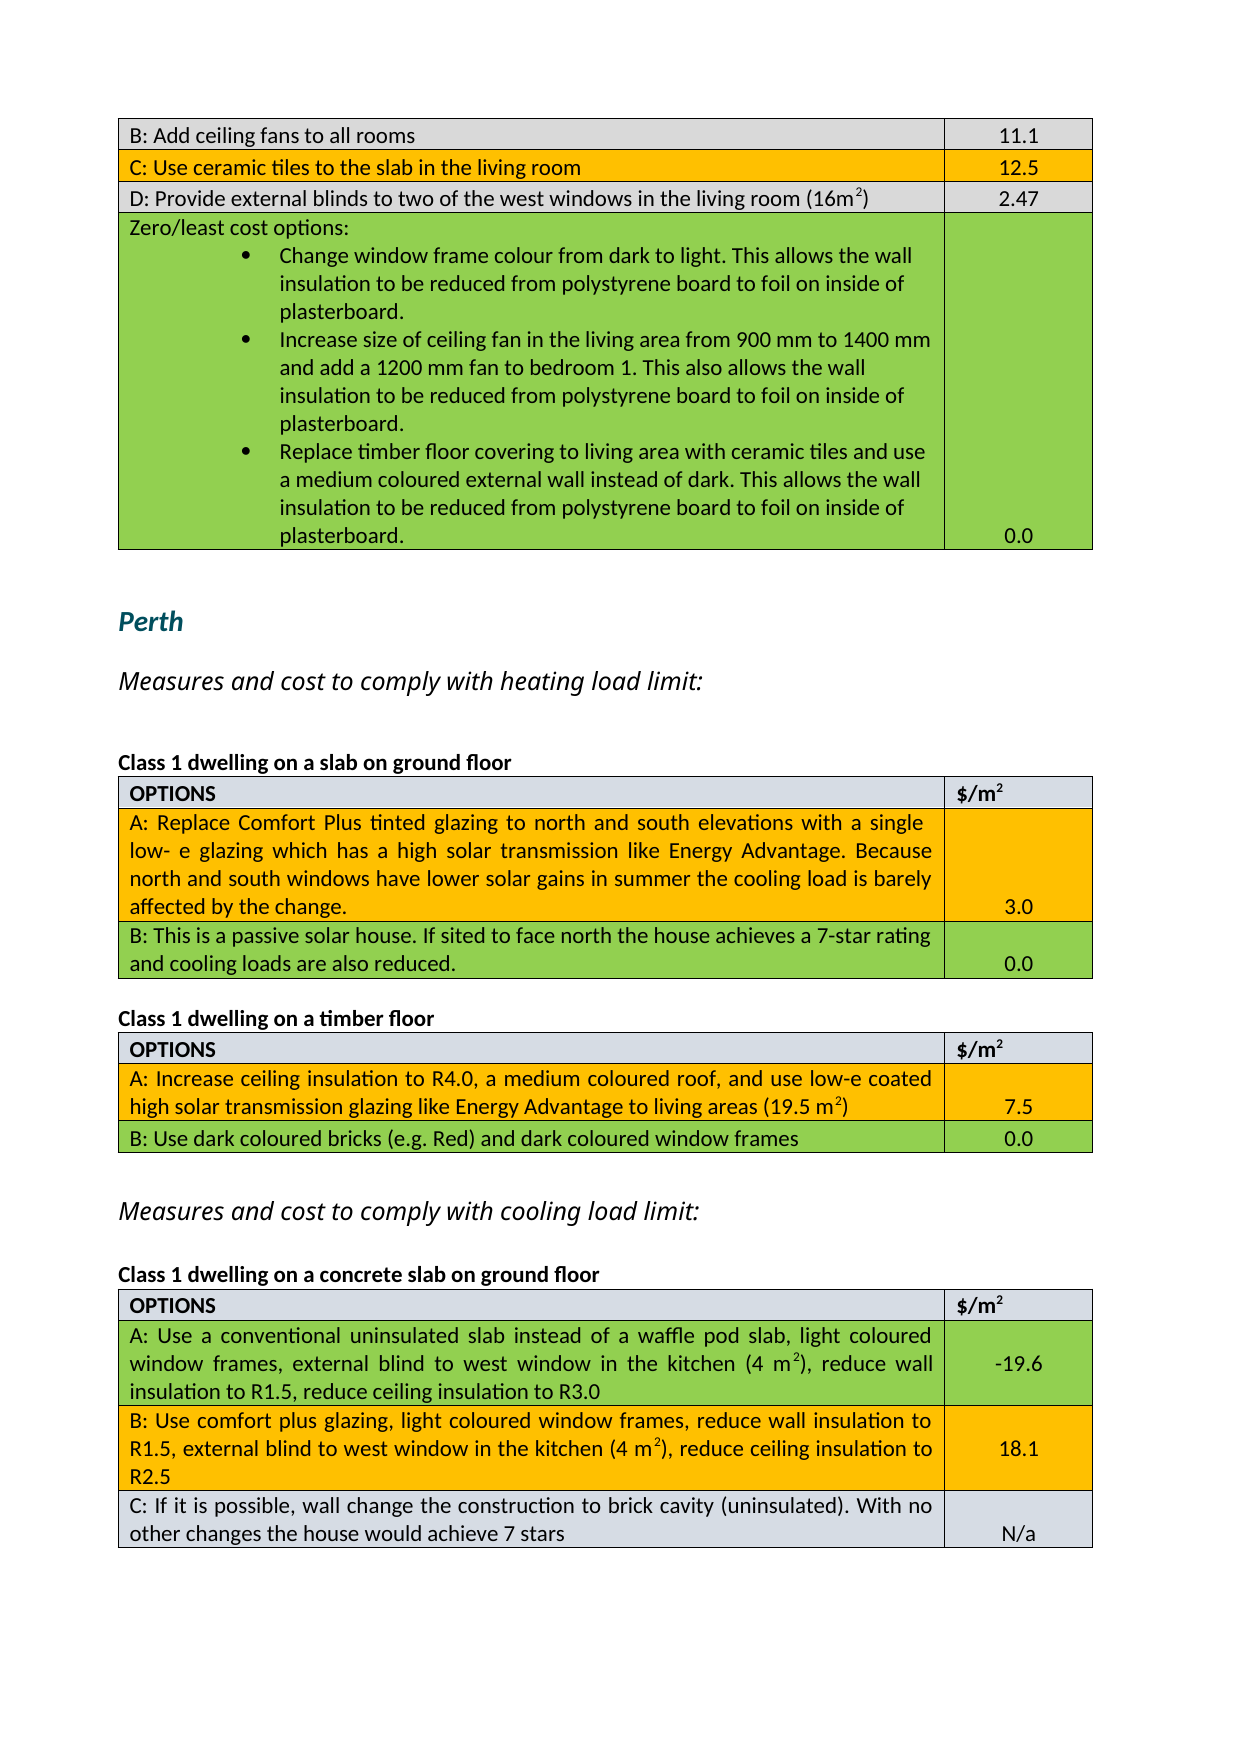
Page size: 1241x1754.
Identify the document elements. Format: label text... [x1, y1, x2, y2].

text Class 1 dwelling on a slab on ground floor [118, 748, 1122, 776]
table_cell B: This is a passive solar house. If sited to face north the house achieves a 7-star rating and cooling loads are also reduced. [119, 922, 944, 978]
table_header $/m2 [945, 777, 1092, 807]
table_cell A: Replace Comfort Plus tinted glazing to north and south elevations with a single low- e glazing which has a high solar transmission like Energy Advantage. Because north and south windows have lower solar gains in summer the cooling load is barely affected by the change. [119, 809, 944, 921]
table_cell C: Use ceramic tiles to the slab in the living room [119, 150, 944, 181]
table_cell 3.0 [945, 809, 1092, 921]
table_cell N/a [945, 1491, 1092, 1547]
table_cell A: Increase ceiling insulation to R4.0, a medium coloured roof, and use low-e coated high solar transmission glazing like Energy Advantage to living areas (19.5 m2) [119, 1064, 944, 1120]
table_header $/m2 [945, 1290, 1092, 1320]
text Measures and cost to comply with cooling load limit: [118, 1193, 1122, 1227]
table_cell C: If it is possible, wall change the construction to brick cavity (uninsulated). With no other changes the house would achieve 7 stars [119, 1491, 944, 1547]
table_header OPTIONS [119, 777, 944, 807]
table_cell 11.1 [945, 119, 1092, 149]
table_cell 7.5 [945, 1064, 1092, 1120]
table_cell -19.6 [945, 1321, 1092, 1405]
table_cell Zero/least cost options: Change window frame colour from dark to light. This allows the wall insulation to be reduced from polystyrene board to foil on inside of plasterboard. Increase size of ceiling fan in the living area from 900 mm to 1400 mm and add a 1200 mm fan to bedroom 1. This also allows the wall insulation to be reduced from polystyrene board to foil on inside of plasterboard. Replace timber floor covering to living area with ceramic tiles and use a medium coloured external wall instead of dark. This allows the wall insulation to be reduced from polystyrene board to foil on inside of plasterboard. [119, 213, 944, 549]
text Class 1 dwelling on a timber floor [118, 1004, 1122, 1032]
table_cell B: Use comfort plus glazing, light coloured window frames, reduce wall insulation to R1.5, external blind to west window in the kitchen (4 m2), reduce ceiling insulation to R2.5 [119, 1406, 944, 1490]
text Class 1 dwelling on a concrete slab on ground floor [118, 1260, 1122, 1288]
table_cell B: Use dark coloured bricks (e.g. Red) and dark coloured window frames [119, 1121, 944, 1152]
table_cell B: Add ceiling fans to all rooms [119, 119, 944, 149]
text Measures and cost to comply with heating load limit: [118, 664, 1122, 698]
text Perth [118, 603, 1122, 639]
table_header OPTIONS [119, 1033, 944, 1063]
table_header OPTIONS [119, 1290, 944, 1320]
table_cell A: Use a conventional uninsulated slab instead of a waffle pod slab, light coloured window frames, external blind to west window in the kitchen (4 m2), reduce wall insulation to R1.5, reduce ceiling insulation to R3.0 [119, 1321, 944, 1405]
table_cell 12.5 [945, 150, 1092, 181]
table_cell 0.0 [945, 213, 1092, 549]
table_cell 18.1 [945, 1406, 1092, 1490]
table_cell 0.0 [945, 922, 1092, 978]
table_cell 0.0 [945, 1121, 1092, 1152]
table_cell 2.47 [945, 182, 1092, 212]
table_cell D: Provide external blinds to two of the west windows in the living room (16m2) [119, 182, 944, 212]
table_header $/m2 [945, 1033, 1092, 1063]
